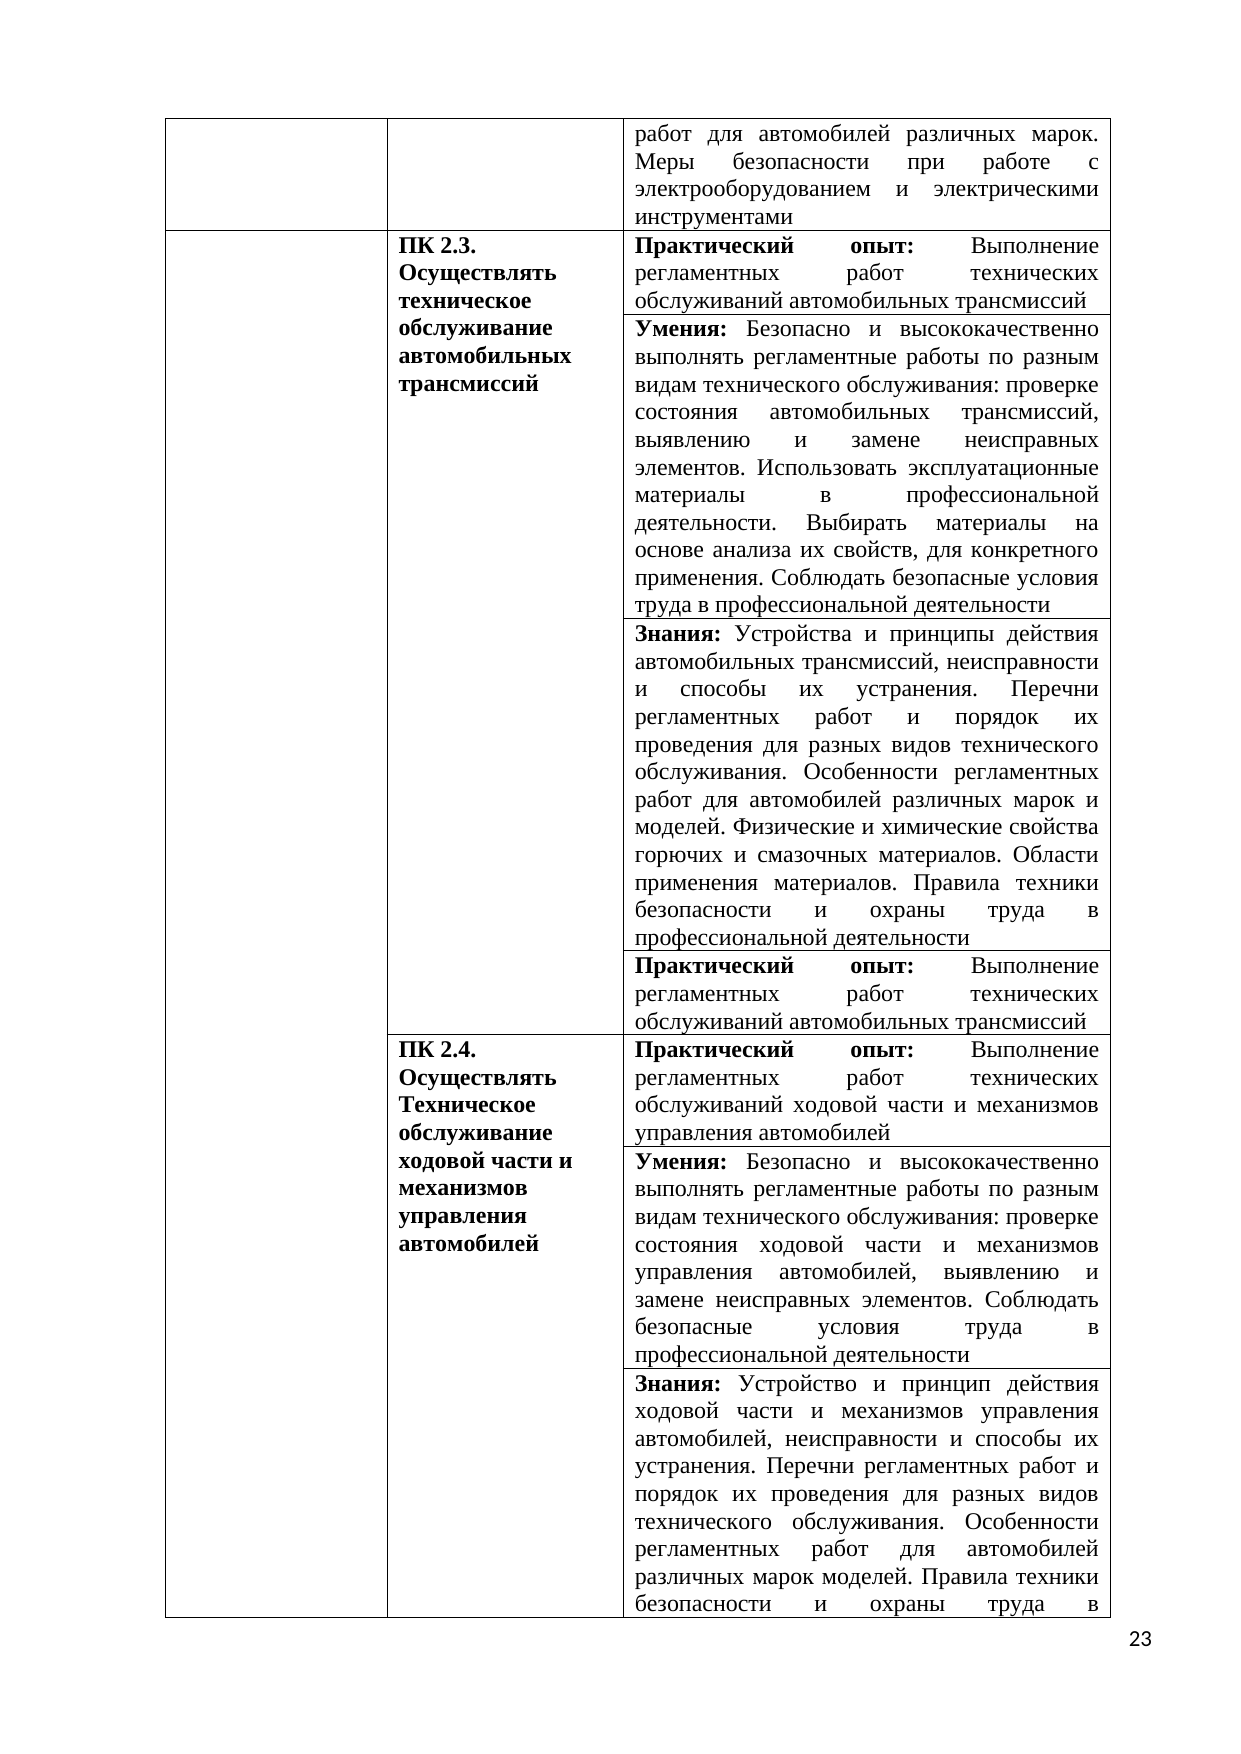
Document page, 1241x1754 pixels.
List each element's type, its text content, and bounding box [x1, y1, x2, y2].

table_cell Умения: Безопасно и высококачественно выполнять регламентные работы по разным видам технического обслуживания: проверке состояния ходовой части и механизмов управления автомобилей, выявлению и замене неисправных элементов. Соблюдать безопасные условия труда в профессиональной деятельности [624, 1147, 1110, 1368]
table_cell ПК 2.4. Осуществлять Техническое обслуживание ходовой части и механизмов управления автомобилей [388, 1035, 623, 1617]
table_cell ПК 2.3. Осуществлять техническое обслуживание автомобильных трансмиссий [388, 231, 623, 1034]
table_cell Практический опыт: Выполнение регламентных работ технических обслуживаний ходовой части и механизмов управления автомобилей [624, 1035, 1110, 1146]
table_cell Знания: Устройства и принципы действия автомобильных трансмиссий, неисправности и способы их устранения. Перечни регламентных работ и порядок их проведения для разных видов технического обслуживания. Особенности регламентных работ для автомобилей различных марок и моделей. Физические и химические свойства горючих и смазочных материалов. Области применения материалов. Правила техники безопасности и охраны труда в профессиональной деятельности [624, 619, 1110, 950]
table_cell Практический опыт: Выполнение регламентных работ технических обслуживаний автомобильных трансмиссий [624, 951, 1110, 1034]
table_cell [624, 119, 1110, 229]
table_cell Умения: Безопасно и высококачественно выполнять регламентные работы по разным видам технического обслуживания: проверке состояния автомобильных трансмиссий, выявлению и замене неисправных элементов. Использовать эксплуатационные материалы в профессиональной деятельности. Выбирать материалы на основе анализа их свойств, для конкретного применения. Соблюдать безопасные условия труда в профессиональной деятельности [624, 315, 1110, 618]
table_cell [166, 231, 387, 1617]
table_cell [624, 1369, 1110, 1617]
table_cell Практический опыт: Выполнение регламентных работ технических обслуживаний автомобильных трансмиссий [624, 231, 1110, 313]
